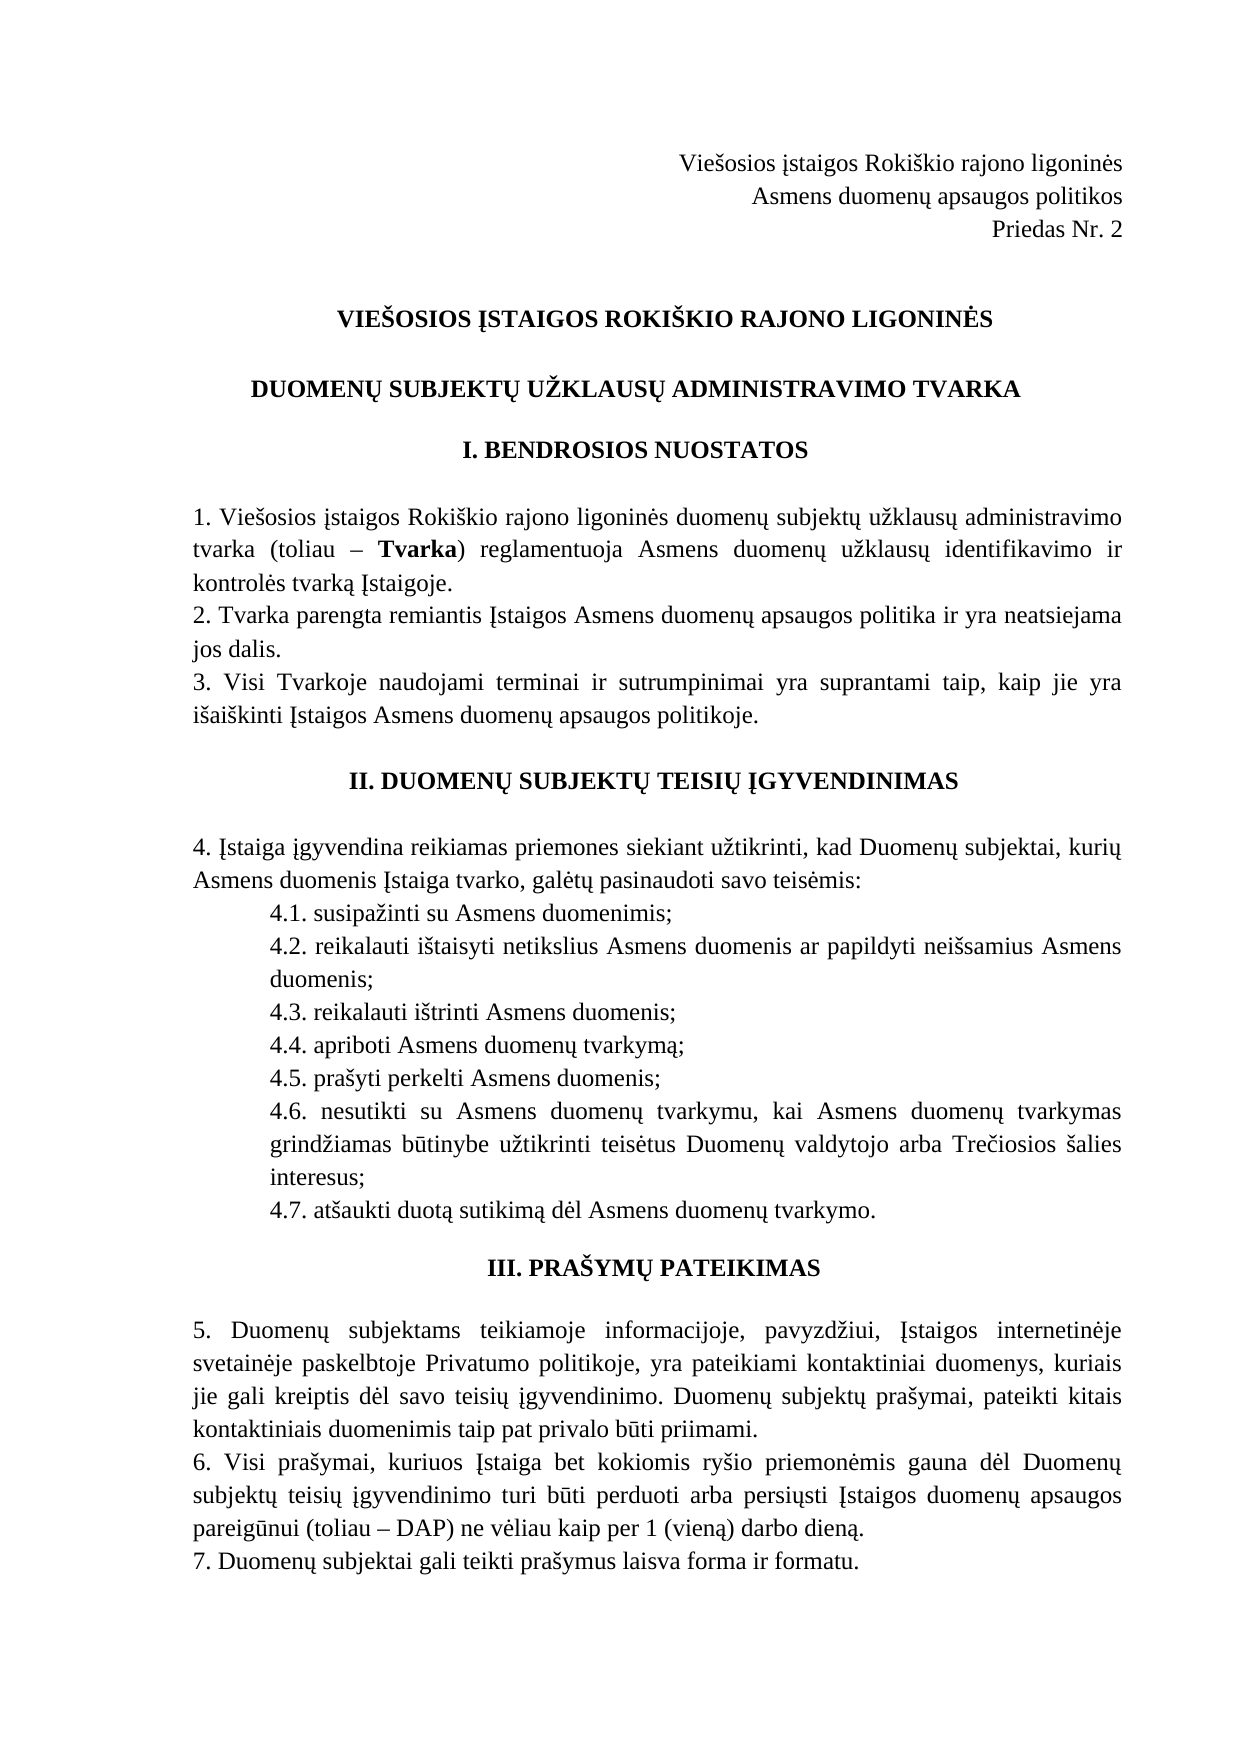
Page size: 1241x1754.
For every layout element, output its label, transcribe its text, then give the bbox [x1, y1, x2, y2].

subtitle III. PRAŠYMŲ PATEIKIMAS [185, 1253, 1123, 1282]
text 5. Duomenų subjektams teikiamoje informacijoje, pavyzdžiui, Įstaigos internetinėje svetainėje paskelbtoje Privatumo politikoje, yra pateikiami kontaktiniai duomenys, kuriais jie gali kreiptis dėl savo teisių įgyvendinimo. Duomenų subjektų prašymai, pateikti kitais kontaktiniais duomenimis taip pat privalo būti priimami. [193, 1315, 1123, 1443]
text Viešosios įstaigos Rokiškio rajono ligoninės [148, 148, 1123, 176]
text 1. Viešosios įstaigos Rokiškio rajono ligoninės duomenų subjektų užklausų administravimo tvarka (toliau – Tvarka) reglamentuoja Asmens duomenų užklausų identifikavimo ir kontrolės tvarką Įstaigoje. [193, 502, 1123, 596]
table_header Viešosios įstaigos rokiškio rajono ligoninės duomenų subjektų užklausų administravimo tvarka [159, 304, 1171, 402]
text 4. Įstaiga įgyvendina reikiamas priemones siekiant užtikrinti, kad Duomenų subjektai, kurių Asmens duomenis Įstaiga tvarko, galėtų pasinaudoti savo teisėmis: [193, 832, 1123, 893]
text 7. Duomenų subjektai gali teikti prašymus laisva forma ir formatu. [193, 1546, 1123, 1575]
text II. DUOMENŲ SUBJEKTŲ TEISIŲ ĮGYVENDINIMAS [185, 766, 1123, 794]
text 4.4. apriboti Asmens duomenų tvarkymą; [269, 1030, 1123, 1059]
text 4.7. atšaukti duotą sutikimą dėl Asmens duomenų tvarkymo. [269, 1195, 1123, 1224]
text 4.2. reikalauti ištaisyti netikslius Asmens duomenis ar papildyti neišsamius Asmens duomenis; [269, 931, 1123, 993]
text 2. Tvarka parengta remiantis Įstaigos Asmens duomenų apsaugos politika ir yra neatsiejama jos dalis. [193, 601, 1123, 662]
text Priedas Nr. 2 [148, 214, 1123, 242]
text 4.3. reikalauti ištrinti Asmens duomenis; [269, 997, 1123, 1026]
text 3. Visi Tvarkoje naudojami terminai ir sutrumpinimai yra suprantami taip, kaip jie yra išaiškinti Įstaigos Asmens duomenų apsaugos politikoje. [193, 667, 1123, 728]
text I. BENDROSIOS NUOSTATOS [148, 436, 1123, 464]
text 4.6. nesutikti su Asmens duomenų tvarkymu, kai Asmens duomenų tvarkymas grindžiamas būtinybe užtikrinti teisėtus Duomenų valdytojo arba Trečiosios šalies interesus; [269, 1096, 1123, 1191]
text Asmens duomenų apsaugos politikos [148, 181, 1123, 209]
text 4.1. susipažinti su Asmens duomenimis; [269, 898, 1123, 927]
text 6. Visi prašymai, kuriuos Įstaiga bet kokiomis ryšio priemonėmis gauna dėl Duomenų subjektų teisių įgyvendinimo turi būti perduoti arba persiųsti Įstaigos duomenų apsaugos pareigūnui (toliau – DAP) ne vėliau kaip per 1 (vieną) darbo dieną. [193, 1447, 1123, 1542]
text 4.5. prašyti perkelti Asmens duomenis; [269, 1063, 1123, 1092]
